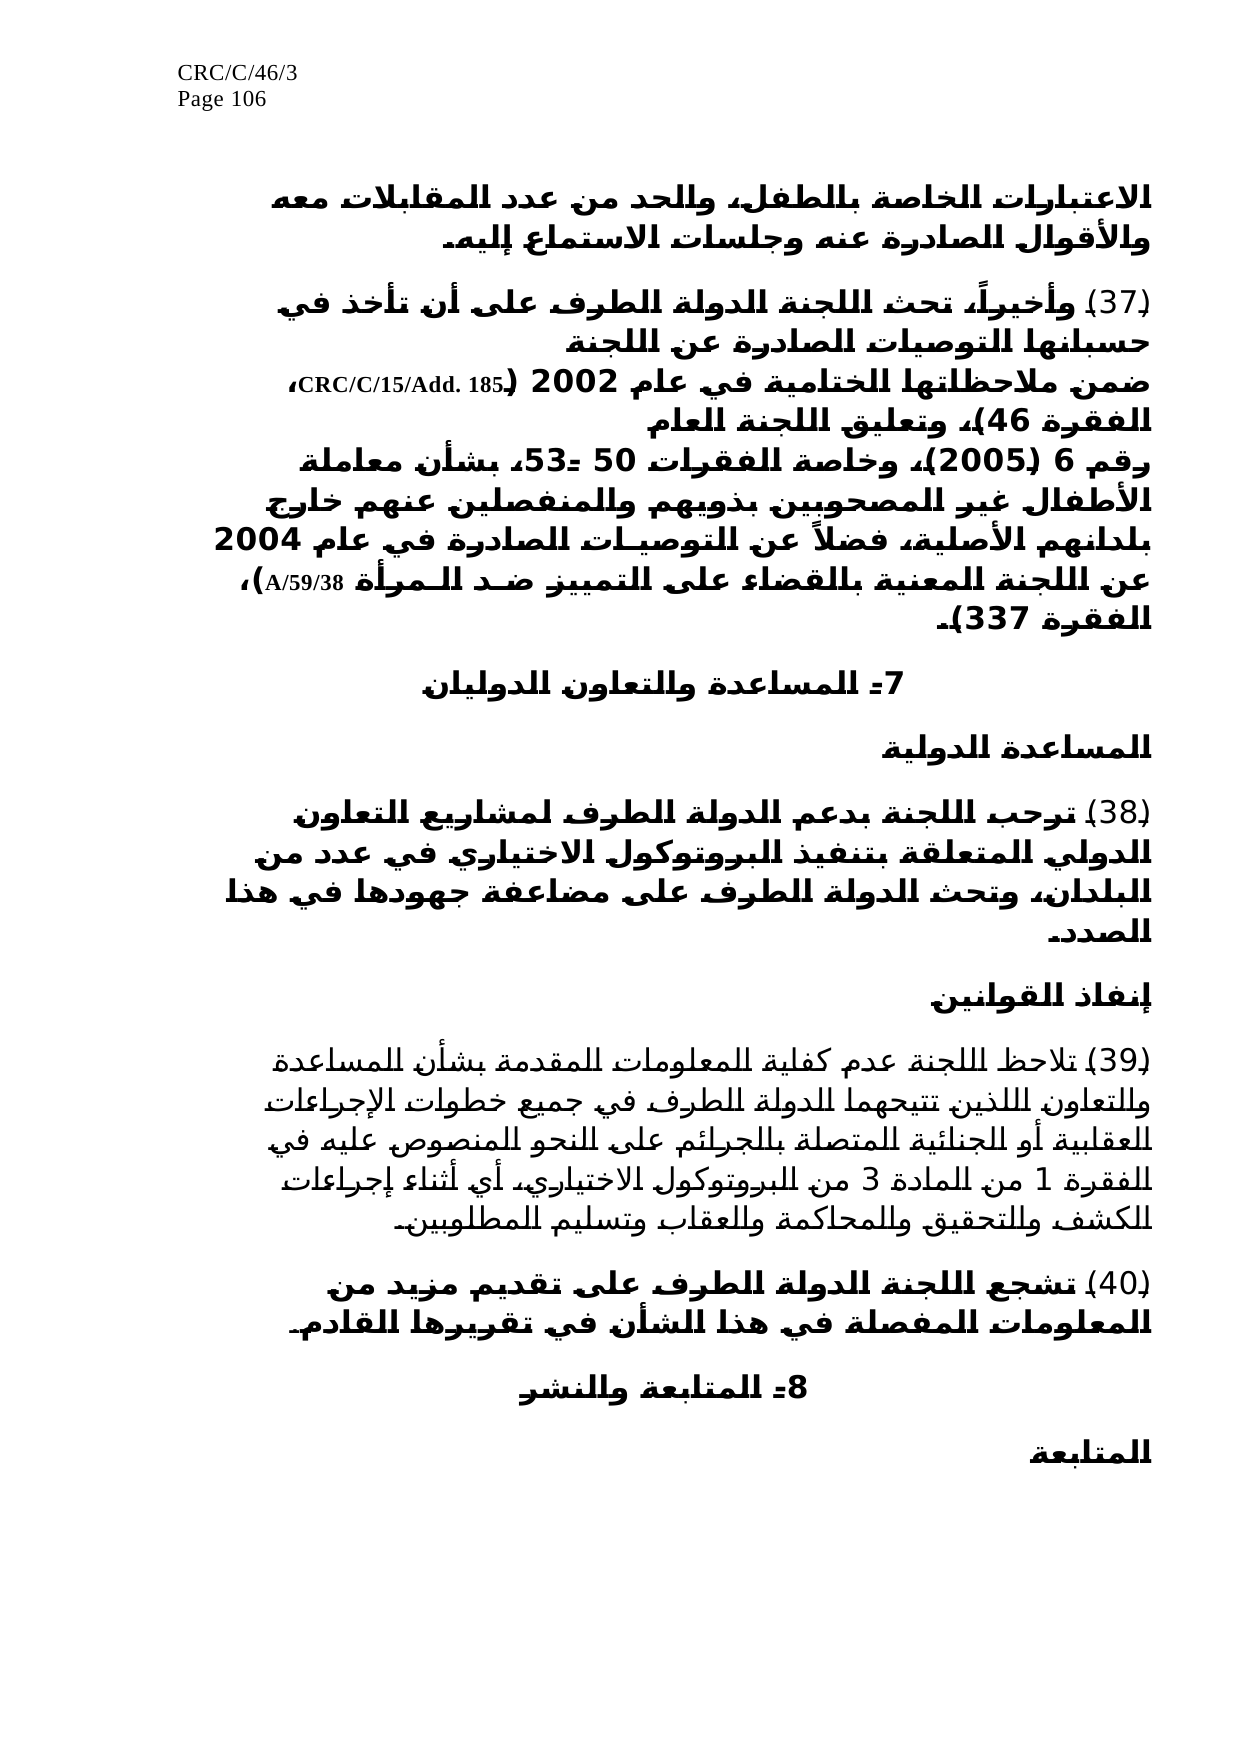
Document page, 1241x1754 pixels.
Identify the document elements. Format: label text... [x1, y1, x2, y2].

text (38) ترحب اللجنة بدعم الدولة الطرف لمشاريع التعاون الدولي المتعلقة بتنفيذ البروتوكول الاختياري في عدد من البلدان، وتحث الدولة الطرف على مضاعفة جهودها في هذا الصدد. [177, 792, 1152, 950]
text المساعدة الدولية [177, 727, 1152, 767]
text (37) وأخيراً، تحث اللجنة الدولة الطرف على أن تأخذ في حسبانها التوصيات الصادرة عن اللجنة ضمن ملاحظاتها الختامية في عام 2002 (CRC/C/15/Add. 185، الفقرة 46)، وتعليق اللجنة العام رقم 6 (2005)، وخاصة الفقرات 50 -53، بشأن معاملة الأطفال غير المصحوبين بذويهم والمنفصلين عنهم خارج بلدانهم الأصلية، فضلاً عن التوصيـات الصادرة في عام 2004 عن اللجنة المعنية بالقضاء على التمييز ضـد الـمرأة A/59/38)، الفقرة 337). [177, 281, 1152, 638]
text إنفاذ القوانين [177, 975, 1152, 1015]
text المتابعة [177, 1431, 1152, 1471]
text (40) تشجع اللجنة الدولة الطرف على تقديم مزيد من المعلومات المفصلة في هذا الشأن في تقريرها القادم. [177, 1263, 1152, 1342]
text (39) تلاحظ اللجنة عدم كفاية المعلومات المقدمة بشأن المساعدة والتعاون اللذين تتيحهما الدولة الطرف في جميع خطوات الإجراءات العقابية أو الجنائية المتصلة بالجرائم على النحو المنصوص عليه في الفقرة 1 من المادة 3 من البروتوكول الاختياري، أي أثناء إجراءات الكشف والتحقيق والمحاكمة والعقاب وتسليم المطلوبين. [177, 1040, 1152, 1238]
text 8- المتابعة والنشر [177, 1367, 1152, 1406]
text 7- المساعدة والتعاون الدوليان [177, 663, 1152, 702]
